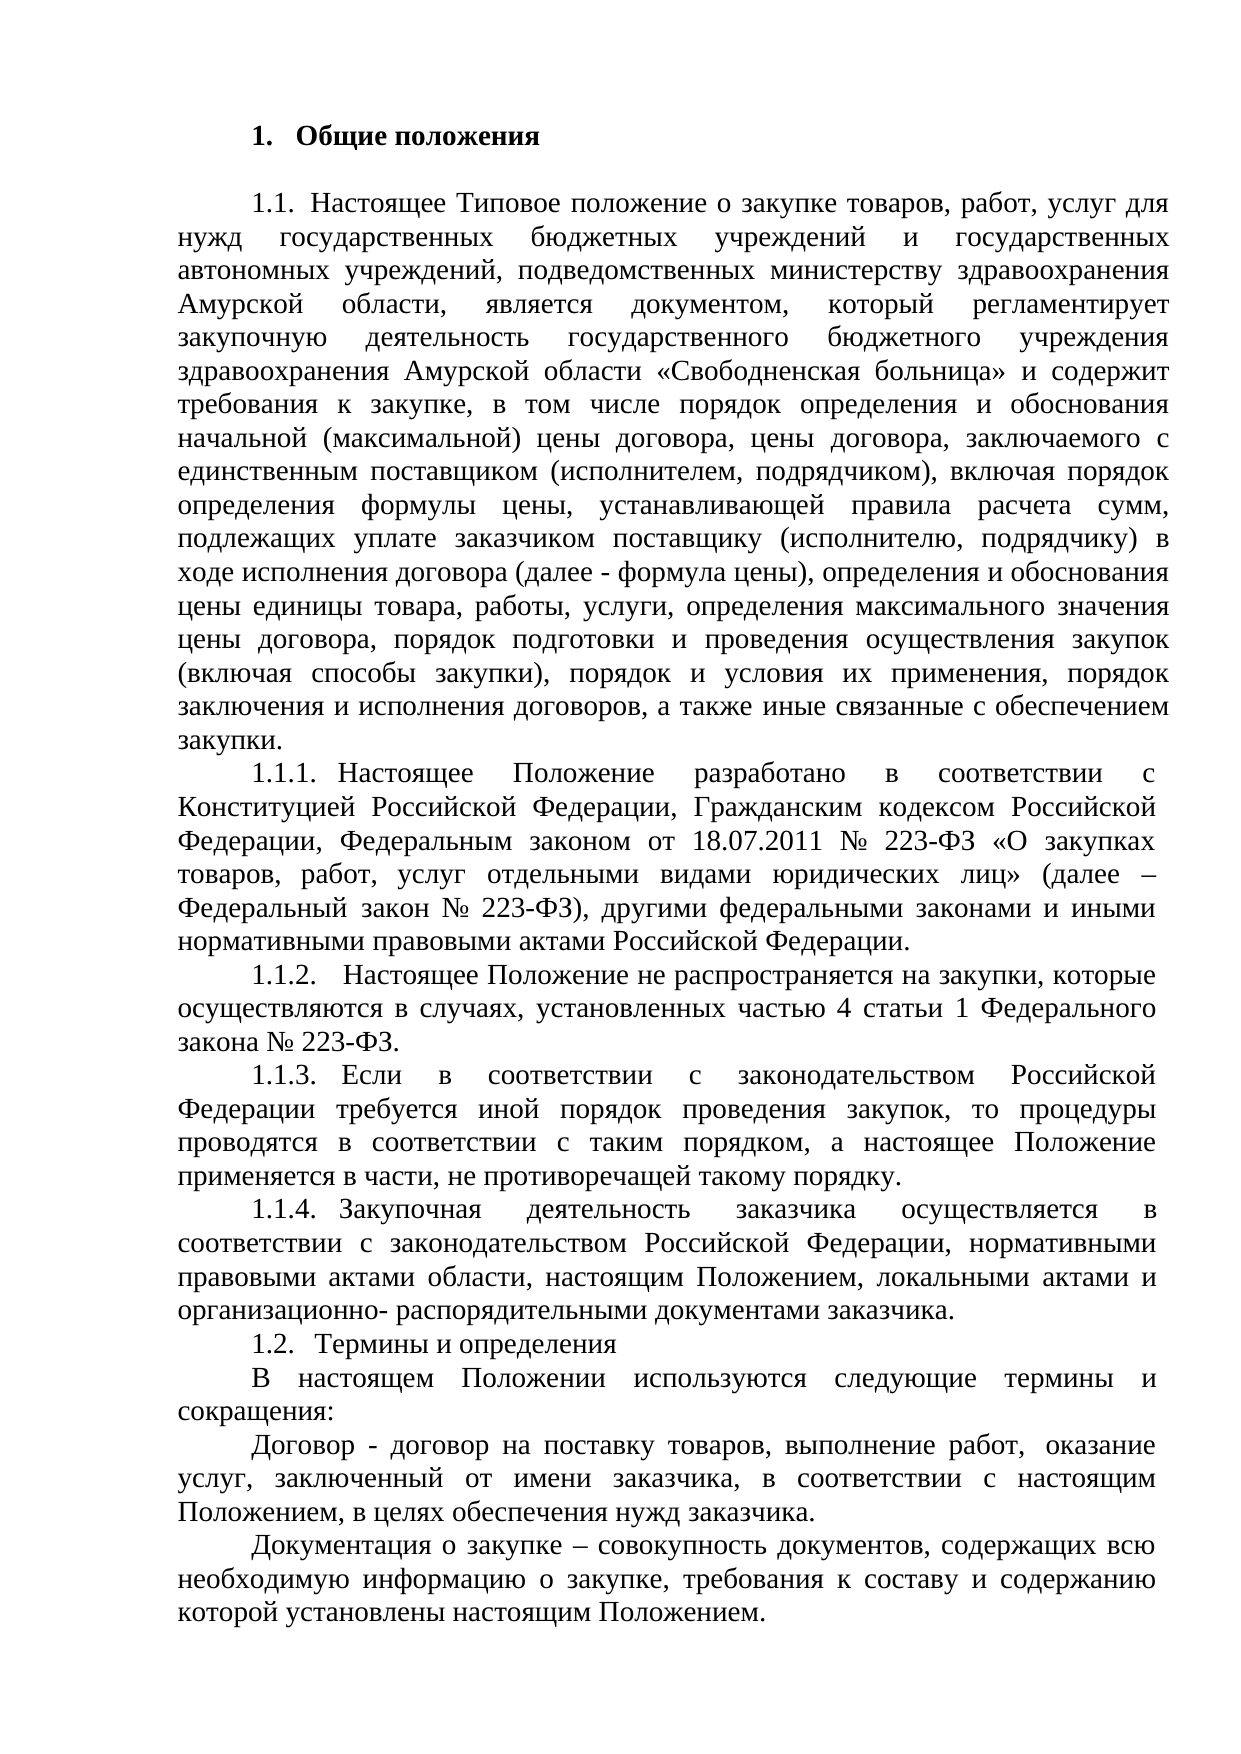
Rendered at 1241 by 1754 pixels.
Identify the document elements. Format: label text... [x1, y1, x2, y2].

list Общие положения [177, 118, 1169, 152]
list Если в соответствии с законодательством Российской Федерации требуется иной порядок проведения закупок, то процедуры проводятся в соответствии с таким порядком, а настоящее Положение применяется в части, не противоречащей такому порядку. [177, 1057, 1157, 1192]
text Договор - договор на поставку товаров, выполнение работ, оказание услуг, заключенный от имени заказчика, в соответствии с настоящим Положением, в целях обеспечения нужд заказчика. [177, 1427, 1156, 1527]
list Настоящее Типовое положение о закупке товаров, работ, услуг для нужд государственных бюджетных учреждений и государственных автономных учреждений, подведомственных министерству здравоохранения Амурской области, является документом, который регламентирует закупочную деятельность государственного бюджетного учреждения здравоохранения Амурской области «Свободненская больница» и содержит требования к закупке, в том числе порядок определения и обоснования начальной (максимальной) цены договора, цены договора, заключаемого с единственным поставщиком (исполнителем, подрядчиком), включая порядок определения формулы цены, устанавливающей правила расчета сумм, подлежащих уплате заказчиком поставщику (исполнителю, подрядчику) в ходе исполнения договора (далее - формула цены), определения и обоснования цены единицы товара, работы, услуги, определения максимального значения цены договора, порядок подготовки и проведения осуществления закупок (включая способы закупки), порядок и условия их применения, порядок заключения и исполнения договоров, а также иные связанные с обеспечением закупки. [177, 185, 1169, 755]
list Термины и определения [177, 1326, 1169, 1359]
list Закупочная деятельность заказчика осуществляется в соответствии с законодательством Российской Федерации, нормативными правовыми актами области, настоящим Положением, локальными актами и организационно- распорядительными документами заказчика. [177, 1192, 1157, 1326]
list Настоящее Положение не распространяется на закупки, которые осуществляются в случаях, установленных частью 4 статьи 1 Федерального закона № 223-ФЗ. [177, 957, 1157, 1057]
list Настоящее Положение разработано в соответствии с Конституцией Российской Федерации, Гражданским кодексом Российской Федерации, Федеральным законом от 18.07.2011 № 223-ФЗ «О закупках товаров, работ, услуг отдельными видами юридических лиц» (далее – Федеральный закон № 223-ФЗ), другими федеральными законами и иными нормативными правовыми актами Российской Федерации. [177, 756, 1156, 957]
text В настоящем Положении используются следующие термины и сокращения: [177, 1360, 1157, 1427]
text Документация о закупке – совокупность документов, содержащих всю необходимую информацию о закупке, требования к составу и содержанию которой установлены настоящим Положением. [177, 1527, 1156, 1628]
